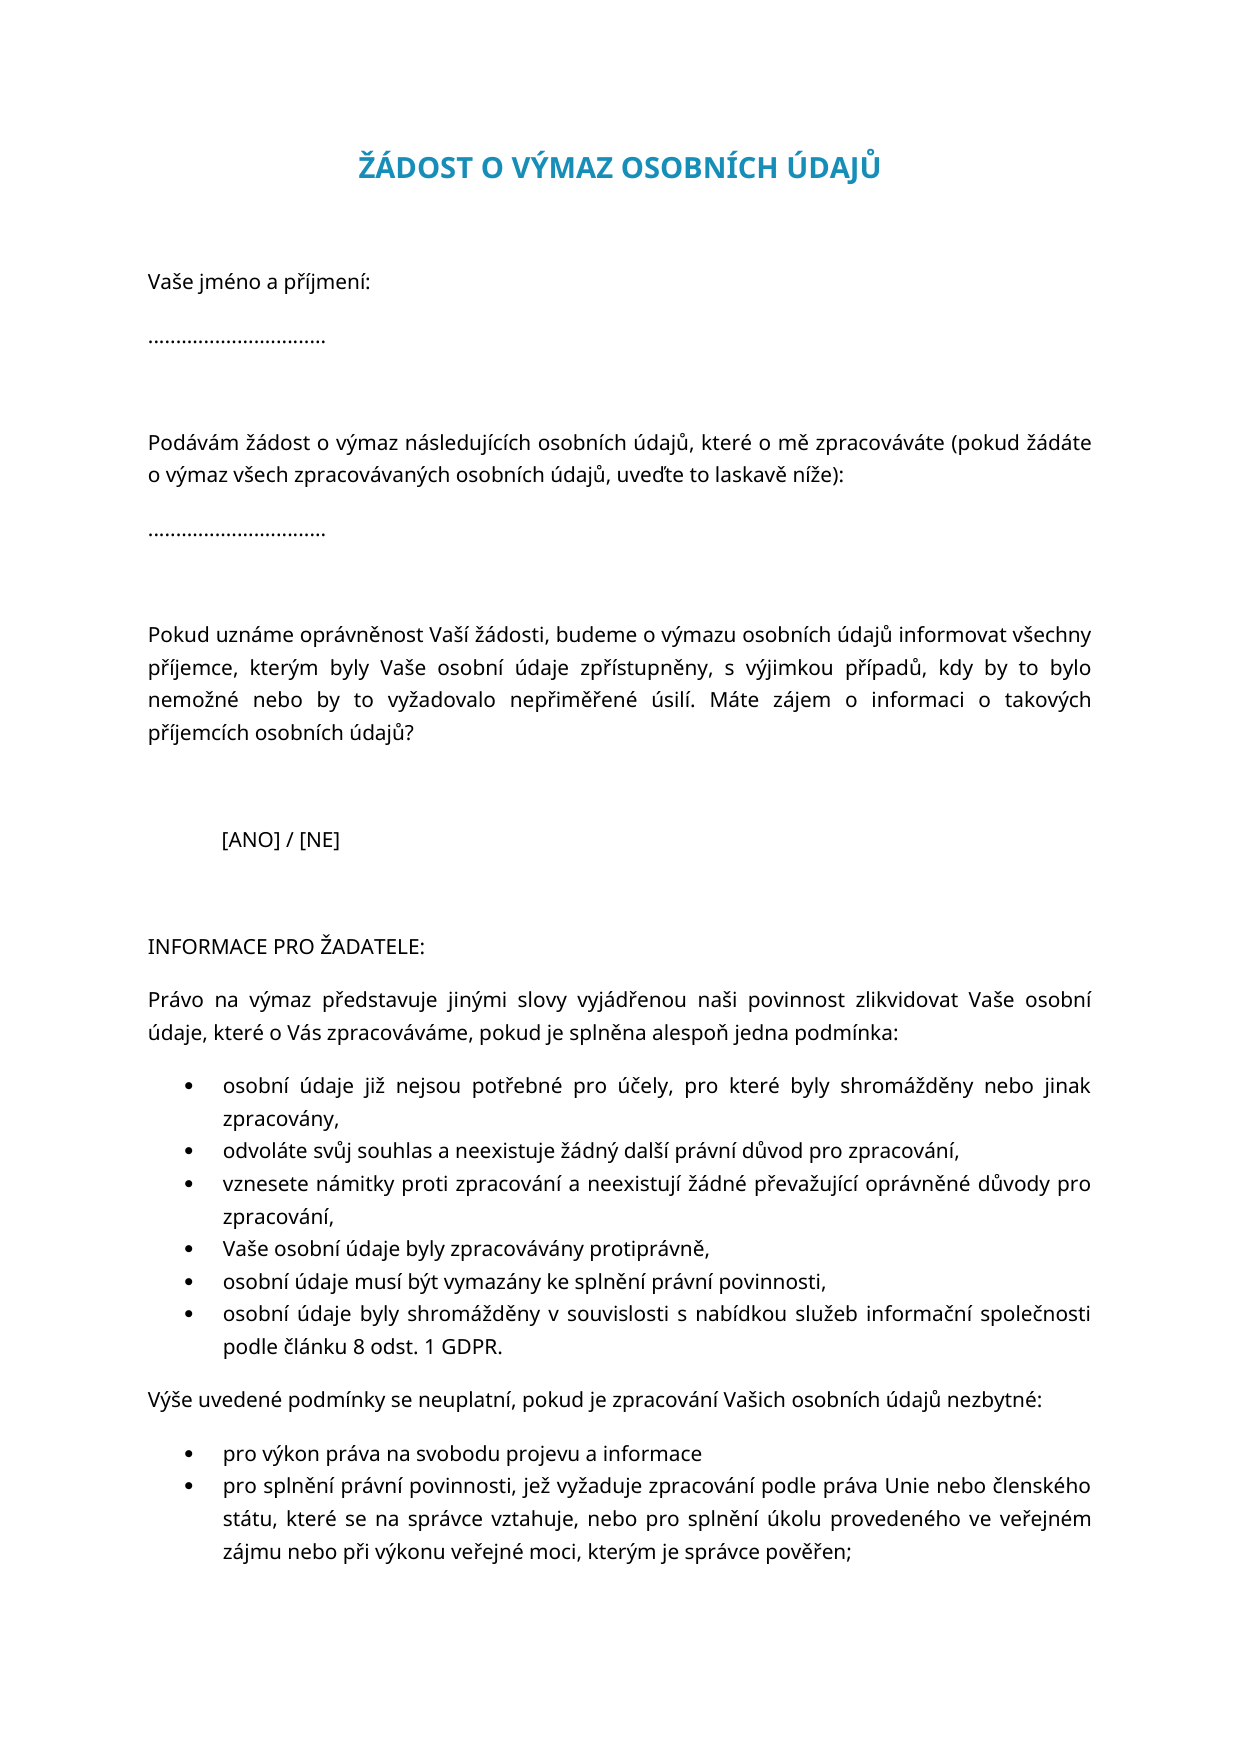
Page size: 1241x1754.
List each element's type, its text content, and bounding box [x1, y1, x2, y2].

list pro výkon práva na svobodu projevu a informace [185, 1439, 1093, 1467]
list Vaše osobní údaje byly zpracovávány protiprávně, [185, 1234, 1093, 1263]
list pro splnění právní povinnosti, jež vyžaduje zpracování podle práva Unie nebo členského státu, které se na správce vztahuje, nebo pro splnění úkolu provedeného ve veřejném zájmu nebo při výkonu veřejné moci, kterým je správce pověřen; [185, 1472, 1093, 1565]
text [ANO] / [NE] [148, 825, 1093, 853]
list odvoláte svůj souhlas a neexistuje žádný další právní důvod pro zpracování, [185, 1137, 1093, 1165]
list osobní údaje musí být vymazány ke splnění právní povinnosti, [185, 1267, 1093, 1295]
text Výše uvedené podmínky se neuplatní, pokud je zpracování Vašich osobních údajů nezbytné: [148, 1386, 1093, 1414]
list vznesete námitky proti zpracování a neexistují žádné převažující oprávněné důvody pro zpracování, [185, 1169, 1093, 1230]
text ŽÁDOST O VÝMAZ OSOBNÍCH ÚDAJŮ [148, 148, 1093, 187]
text ................................ [148, 321, 1093, 349]
text ................................ [148, 514, 1093, 542]
text Pokud uznáme oprávněnost Vaší žádosti, budeme o výmazu osobních údajů informovat všechny příjemce, kterým byly Vaše osobní údaje zpřístupněny, s výjimkou případů, kdy by to bylo nemožné nebo by to vyžadovalo nepřiměřené úsilí. Máte zájem o informaci o takových příjemcích osobních údajů? [148, 620, 1093, 747]
text Podávám žádost o výmaz následujících osobních údajů, které o mě zpracováváte (pokud žádáte o výmaz všech zpracovávaných osobních údajů, uveďte to laskavě níže): [148, 428, 1093, 489]
text Právo na výmaz představuje jinými slovy vyjádřenou naši povinnost zlikvidovat Vaše osobní údaje, které o Vás zpracováváme, pokud je splněna alespoň jedna podmínka: [148, 985, 1093, 1046]
list osobní údaje již nejsou potřebné pro účely, pro které byly shromážděny nebo jinak zpracovány, [185, 1071, 1093, 1132]
text Vaše jméno a příjmení: [148, 267, 1093, 296]
list osobní údaje byly shromážděny v souvislosti s nabídkou služeb informační společnosti podle článku 8 odst. 1 GDPR. [185, 1299, 1093, 1361]
text INFORMACE PRO ŽADATELE: [148, 932, 1093, 960]
